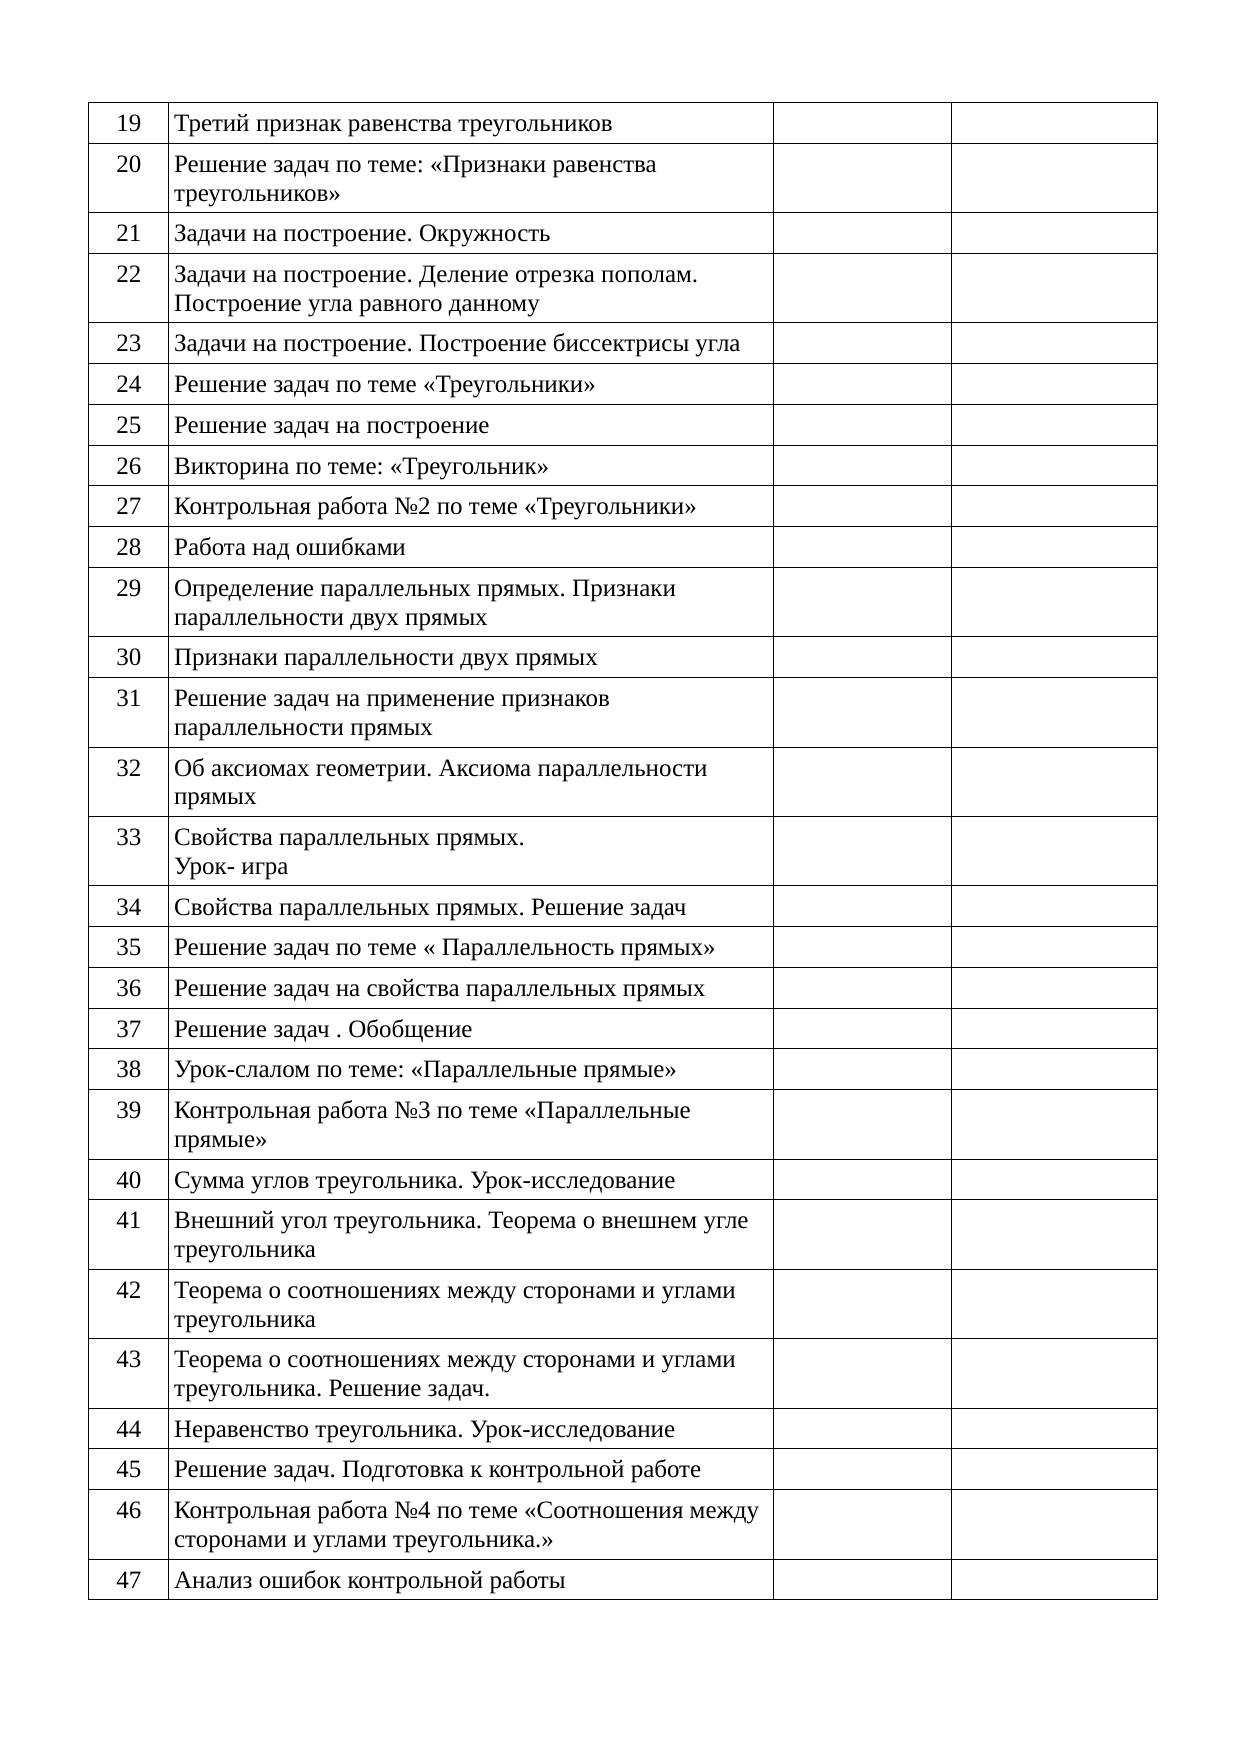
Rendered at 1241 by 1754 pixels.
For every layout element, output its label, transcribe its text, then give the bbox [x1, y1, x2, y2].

table_cell [952, 1200, 1157, 1269]
table_cell [952, 1090, 1157, 1158]
table_cell Урок-слалом по теме: «Параллельные прямые» [169, 1049, 773, 1089]
table_cell Задачи на построение. Окружность [169, 213, 773, 253]
table_cell 32 [89, 748, 168, 816]
table_cell Свойства параллельных прямых. Урок- игра [169, 817, 773, 885]
table_cell 27 [89, 486, 168, 526]
table_cell 26 [89, 446, 168, 485]
table_cell [952, 568, 1157, 636]
table_cell Решение задач на свойства параллельных прямых [169, 968, 773, 1007]
table_cell [952, 886, 1157, 926]
table_cell 30 [89, 637, 168, 677]
table_cell [952, 968, 1157, 1007]
table_cell 47 [89, 1560, 168, 1599]
table_cell 35 [89, 927, 168, 967]
table_cell Решение задач . Обобщение [169, 1009, 773, 1048]
table_cell 28 [89, 527, 168, 567]
table_cell 21 [89, 213, 168, 253]
table_cell Викторина по теме: «Треугольник» [169, 446, 773, 485]
table_cell [952, 1449, 1157, 1489]
table_cell [952, 1160, 1157, 1199]
table_cell Контрольная работа №3 по теме «Параллельные прямые» [169, 1090, 773, 1158]
table_cell [774, 886, 951, 926]
table_cell [774, 568, 951, 636]
table_cell [774, 817, 951, 885]
table_cell Решение задач на применение признаков параллельности прямых [169, 678, 773, 746]
table_cell [774, 1270, 951, 1338]
table_cell 46 [89, 1490, 168, 1558]
table_cell [774, 968, 951, 1007]
table_cell Свойства параллельных прямых. Решение задач [169, 886, 773, 926]
table_cell Задачи на построение. Деление отрезка пополам. Построение угла равного данному [169, 254, 773, 322]
table_cell [952, 927, 1157, 967]
table_cell [952, 486, 1157, 526]
table_cell [774, 446, 951, 485]
table_cell Об аксиомах геометрии. Аксиома параллельности прямых [169, 748, 773, 816]
table_cell Работа над ошибками [169, 527, 773, 567]
table_cell Задачи на построение. Построение биссектрисы угла [169, 323, 773, 363]
table_cell [952, 1409, 1157, 1448]
table_cell [774, 486, 951, 526]
table_cell 25 [89, 405, 168, 444]
table_cell 36 [89, 968, 168, 1007]
table_cell 38 [89, 1049, 168, 1089]
table_cell Признаки параллельности двух прямых [169, 637, 773, 677]
table_cell [952, 446, 1157, 485]
table_cell [952, 527, 1157, 567]
table_cell [774, 637, 951, 677]
table_cell [774, 748, 951, 816]
table_cell Контрольная работа №4 по теме «Соотношения между сторонами и углами треугольника.» [169, 1490, 773, 1558]
table_cell 33 [89, 817, 168, 885]
table_cell [952, 254, 1157, 322]
table_cell 45 [89, 1449, 168, 1489]
table_cell [952, 1270, 1157, 1338]
table_cell [774, 254, 951, 322]
table_cell [774, 1049, 951, 1089]
table_cell 31 [89, 678, 168, 746]
table_cell Теорема о соотношениях между сторонами и углами треугольника. Решение задач. [169, 1339, 773, 1408]
table_cell [952, 213, 1157, 253]
table_cell [774, 323, 951, 363]
table_cell [952, 1049, 1157, 1089]
table_cell [774, 1490, 951, 1558]
table_cell [952, 817, 1157, 885]
table_cell [952, 1490, 1157, 1558]
table_cell 41 [89, 1200, 168, 1269]
table_cell Контрольная работа №2 по теме «Треугольники» [169, 486, 773, 526]
table_cell Решение задач по теме: «Признаки равенства треугольников» [169, 144, 773, 212]
table_cell 24 [89, 364, 168, 404]
table_cell [774, 144, 951, 212]
table_cell Определение параллельных прямых. Признаки параллельности двух прямых [169, 568, 773, 636]
table_cell [952, 748, 1157, 816]
table_cell [774, 213, 951, 253]
table_cell [952, 323, 1157, 363]
table_cell 22 [89, 254, 168, 322]
table_cell [774, 364, 951, 404]
table_cell [952, 678, 1157, 746]
table_cell [952, 637, 1157, 677]
table_cell 37 [89, 1009, 168, 1048]
table_cell [952, 103, 1157, 143]
table_cell [774, 927, 951, 967]
table_cell 29 [89, 568, 168, 636]
table_cell [952, 1009, 1157, 1048]
table_cell [952, 144, 1157, 212]
table_cell [774, 1160, 951, 1199]
table_cell Внешний угол треугольника. Теорема о внешнем угле треугольника [169, 1200, 773, 1269]
table_cell 44 [89, 1409, 168, 1448]
table_cell Решение задач по теме « Параллельность прямых» [169, 927, 773, 967]
table_cell [774, 1449, 951, 1489]
table_cell [774, 1339, 951, 1408]
table_cell [774, 1409, 951, 1448]
table_cell Решение задач на построение [169, 405, 773, 444]
table_cell [774, 405, 951, 444]
table_cell Теорема о соотношениях между сторонами и углами треугольника [169, 1270, 773, 1338]
table_cell [952, 1560, 1157, 1599]
table_cell 43 [89, 1339, 168, 1408]
table_cell [774, 103, 951, 143]
table_cell 20 [89, 144, 168, 212]
table_cell [952, 405, 1157, 444]
table_cell Анализ ошибок контрольной работы [169, 1560, 773, 1599]
table_cell [952, 1339, 1157, 1408]
table_cell Неравенство треугольника. Урок-исследование [169, 1409, 773, 1448]
table_cell Сумма углов треугольника. Урок-исследование [169, 1160, 773, 1199]
table_cell 23 [89, 323, 168, 363]
table_cell [774, 1200, 951, 1269]
table_cell [774, 1560, 951, 1599]
table_cell 19 [89, 103, 168, 143]
table_cell [774, 1090, 951, 1158]
table_cell 42 [89, 1270, 168, 1338]
table_cell [774, 678, 951, 746]
table_cell Решение задач. Подготовка к контрольной работе [169, 1449, 773, 1489]
table_cell [774, 527, 951, 567]
table_cell Третий признак равенства треугольников [169, 103, 773, 143]
table_cell [952, 364, 1157, 404]
table_cell Решение задач по теме «Треугольники» [169, 364, 773, 404]
table_cell 39 [89, 1090, 168, 1158]
table_cell 34 [89, 886, 168, 926]
table_cell 40 [89, 1160, 168, 1199]
table_cell [774, 1009, 951, 1048]
